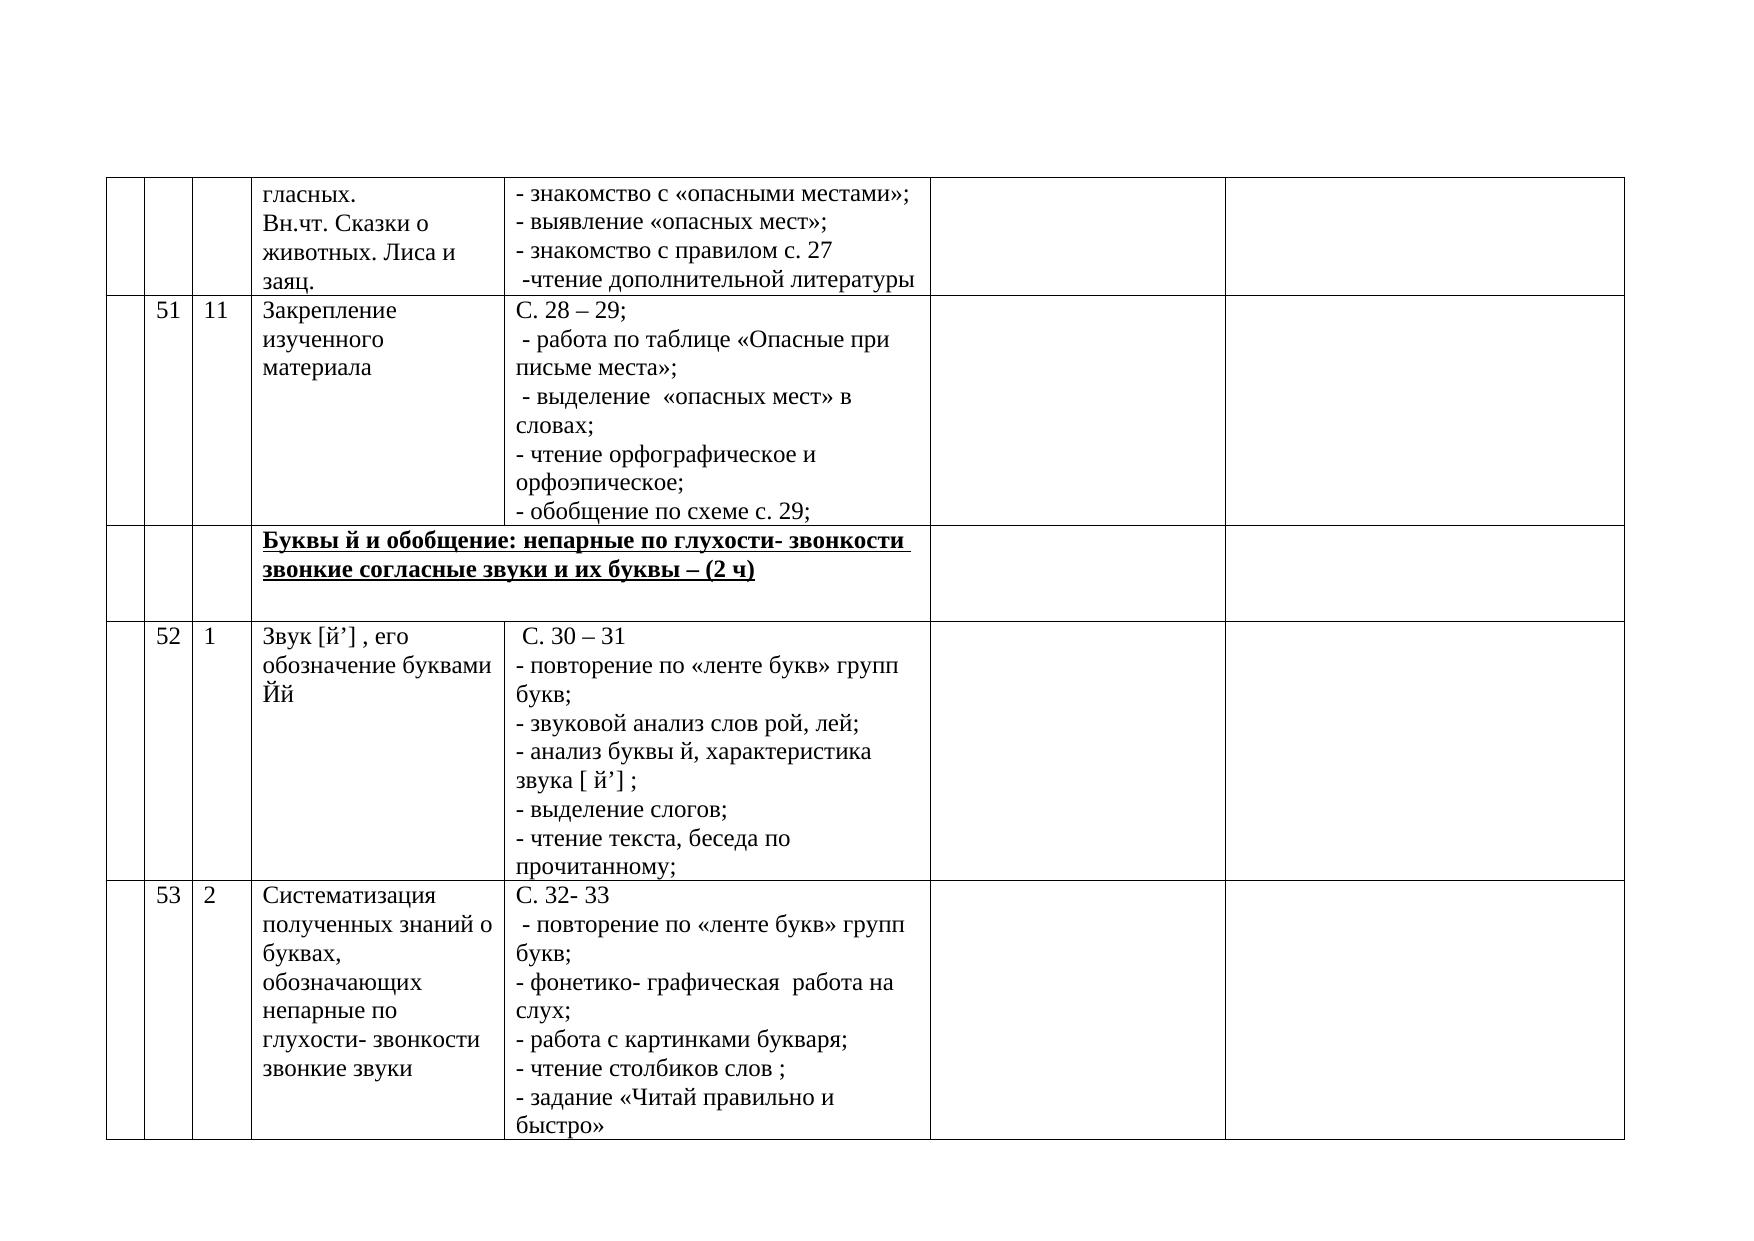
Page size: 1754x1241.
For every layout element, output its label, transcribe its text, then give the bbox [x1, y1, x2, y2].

table_cell С. 32- 33 - повторение по «ленте букв» групп букв; - фонетико- графическая работа на слух; - работа с картинками букваря; - чтение столбиков слов ; - задание «Читай правильно и быстро» [505, 881, 930, 1139]
table_cell Буквы й и обобщение: непарные по глухости- звонкости звонкие согласные звуки и их буквы – (2 ч) [252, 526, 930, 621]
table_cell 52 [145, 622, 192, 880]
table_cell 11 [193, 296, 251, 525]
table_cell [252, 178, 504, 294]
table_cell [1226, 526, 1624, 621]
table_cell 51 [145, 296, 192, 525]
table_cell 1 [193, 622, 251, 880]
table_cell 2 [193, 881, 251, 1139]
table_cell [1226, 296, 1624, 525]
table_cell [107, 526, 144, 621]
table_cell [107, 296, 144, 525]
table_cell [1226, 622, 1624, 880]
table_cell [505, 178, 930, 294]
table_cell 10 [193, 178, 251, 294]
table_cell Систематизация полученных знаний о буквах, обозначающих непарные по глухости- звонкости звонкие звуки [252, 881, 504, 1139]
table_cell С. 30 – 31 - повторение по «ленте букв» групп букв; - звуковой анализ слов рой, лей; - анализ буквы й, характеристика звука [ й’] ; - выделение слогов; - чтение текста, беседа по прочитанному; [505, 622, 930, 880]
table_cell [193, 526, 251, 621]
table_cell [107, 622, 144, 880]
table_cell 53 [145, 881, 192, 1139]
table_cell Закрепление изученного материала [252, 296, 504, 525]
table_cell [107, 881, 144, 1139]
table_cell [145, 526, 192, 621]
table_cell [931, 622, 1225, 880]
table_cell Звук [й’] , его обозначение буквами Йй [252, 622, 504, 880]
table_cell [1226, 881, 1624, 1139]
table_cell С. 28 – 29; - работа по таблице «Опасные при письме места»; - выделение «опасных мест» в словах; - чтение орфографическое и орфоэпическое; - обобщение по схеме с. 29; [505, 296, 930, 525]
table_cell [107, 178, 144, 294]
table_cell [931, 296, 1225, 525]
table_cell [931, 178, 1225, 294]
table_cell 50 [145, 178, 192, 294]
table_cell [931, 881, 1225, 1139]
table_cell [931, 526, 1225, 621]
table_cell [1226, 178, 1624, 294]
